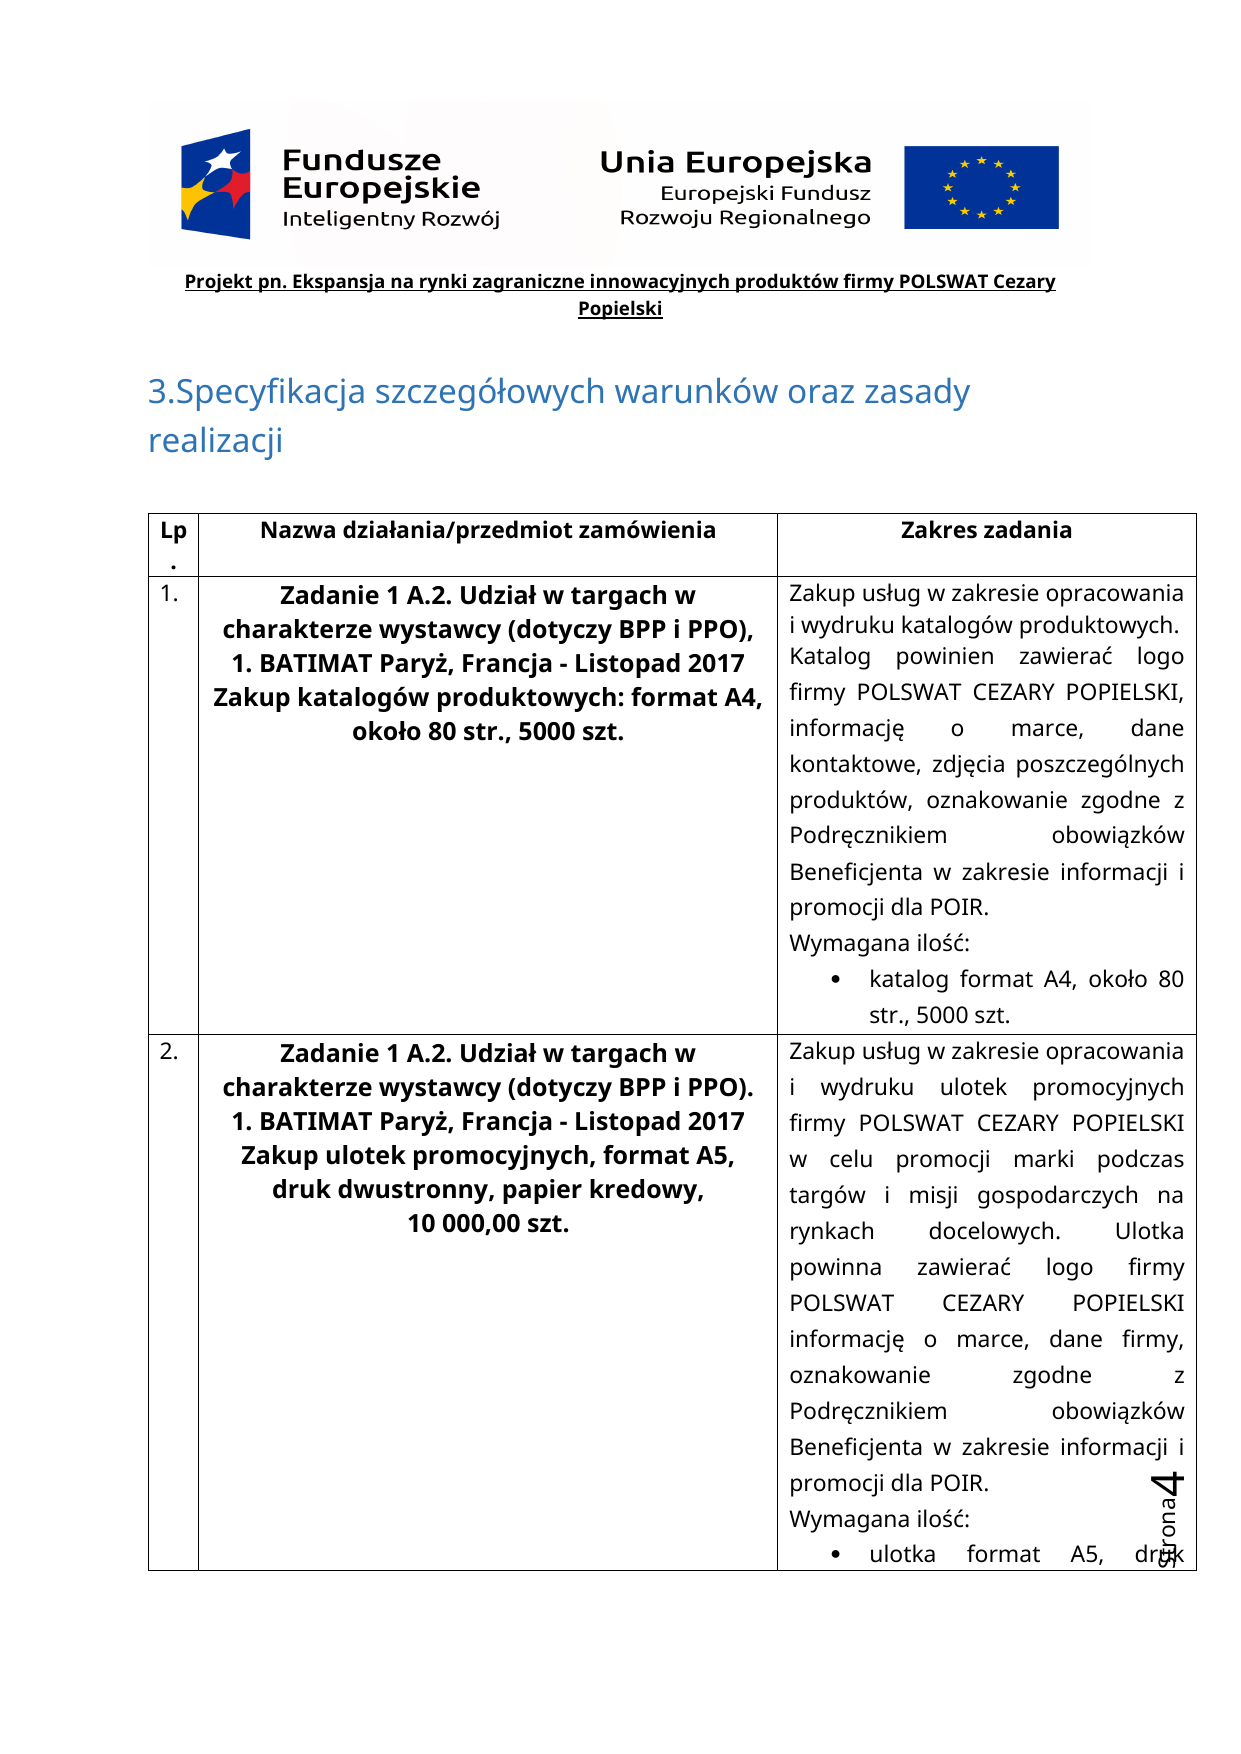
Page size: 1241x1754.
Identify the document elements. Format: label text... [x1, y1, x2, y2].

subtitle 3.Specyfikacja szczegółowych warunków oraz zasady realizacji [148, 368, 1093, 462]
table_cell Zadanie 1 A.2. Udział w targach w charakterze wystawcy (dotyczy BPP i PPO), 1. BATIMAT Paryż, Francja - Listopad 2017 Zakup katalogów produktowych: format A4, około 80 str., 5000 szt. [199, 577, 777, 1034]
table_cell 1. [149, 577, 198, 1034]
table_header Lp. [149, 514, 198, 576]
table_cell Zakup usług w zakresie opracowania i wydruku katalogów produktowych. Katalog powinien zawierać logo firmy POLSWAT CEZARY POPIELSKI, informację o marce, dane kontaktowe, zdjęcia poszczególnych produktów, oznakowanie zgodne z Podręcznikiem obowiązków Beneficjenta w zakresie informacji i promocji dla POIR. Wymagana ilość: katalog format A4, około 80 str., 5000 szt. [778, 577, 1196, 1034]
table_header Zakres zadania [778, 514, 1196, 576]
table_cell 2. [149, 1035, 198, 1570]
picture [147, 101, 1093, 267]
table_header Nazwa działania/przedmiot zamówienia [199, 514, 777, 576]
